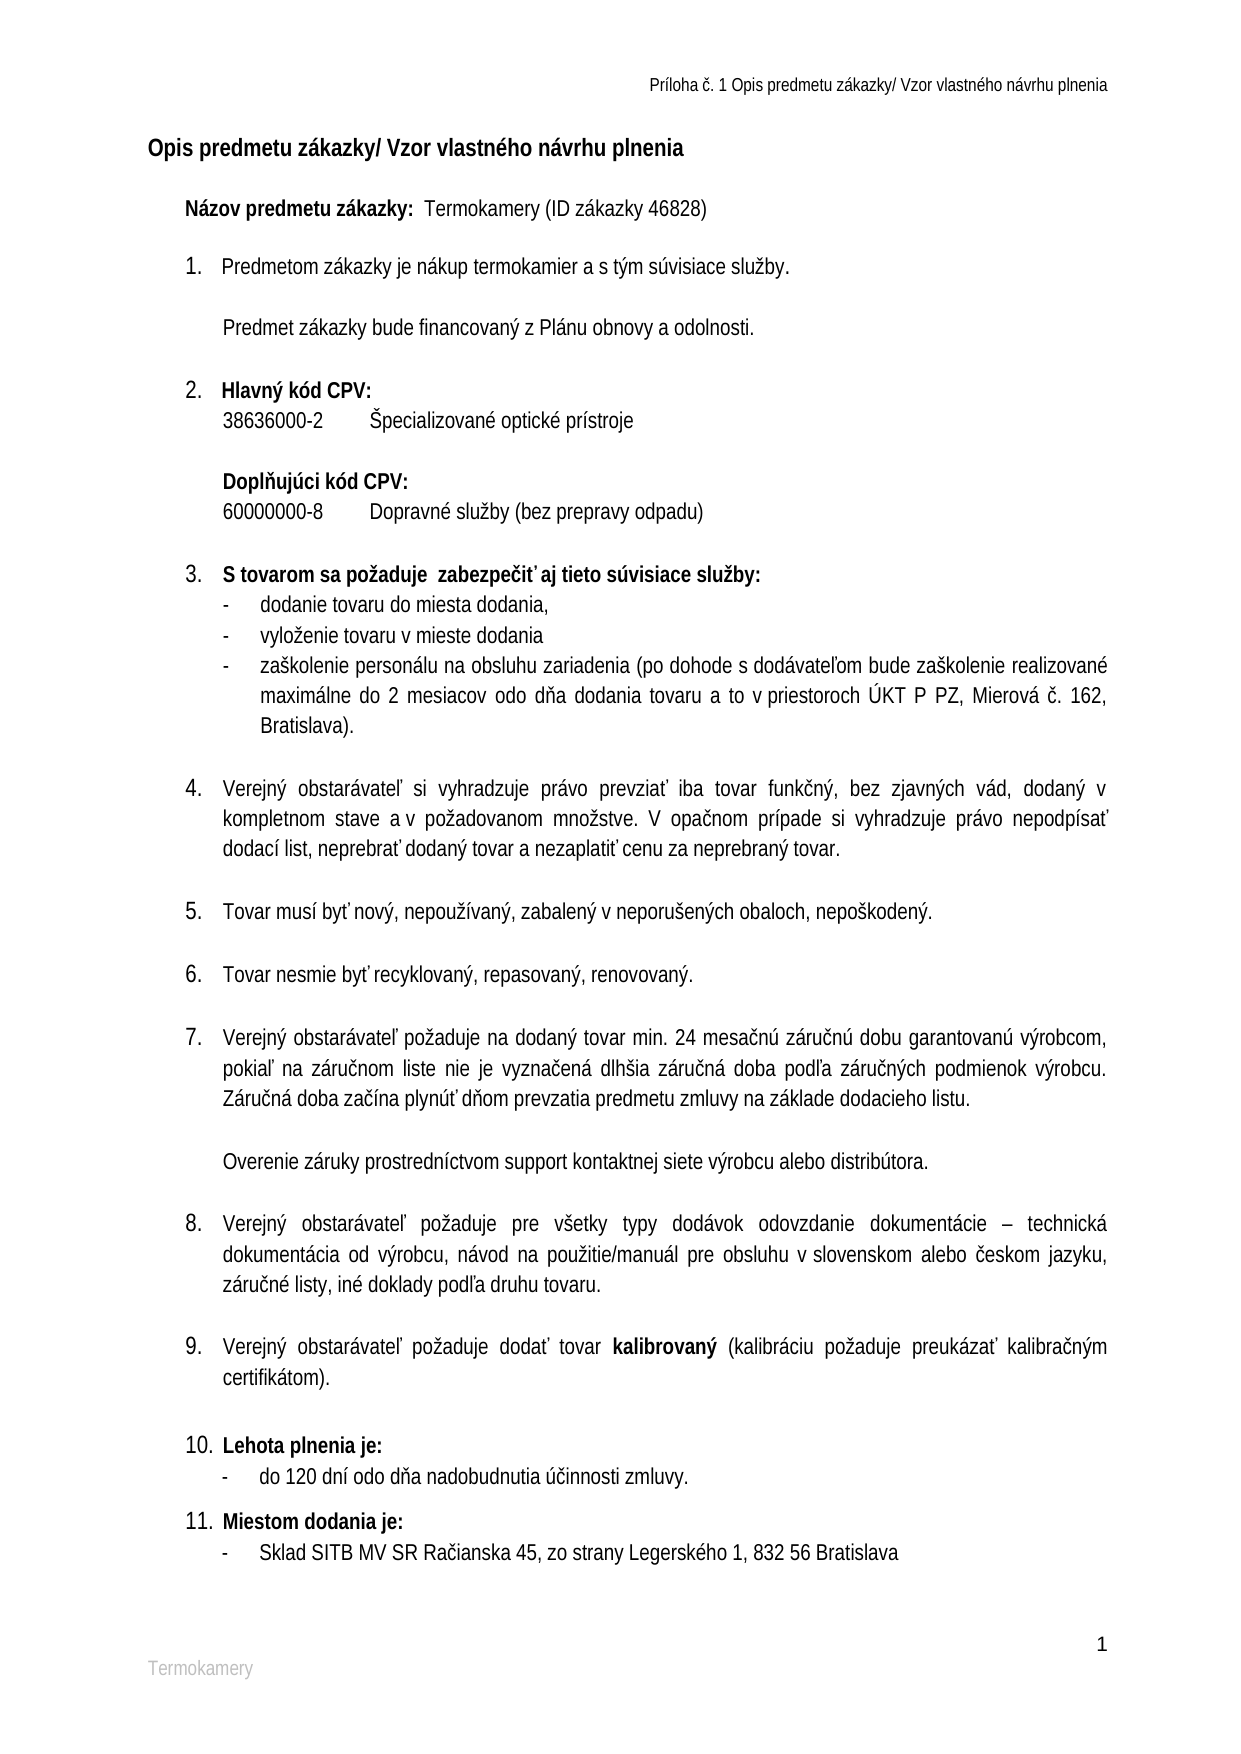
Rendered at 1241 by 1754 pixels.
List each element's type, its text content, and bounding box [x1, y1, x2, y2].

list 38636000-2 Špecializované optické prístroje [223, 407, 1107, 434]
list Lehota plnenia je: [185, 1430, 1107, 1459]
list Tovar nesmie byť recyklovaný, repasovaný, renovovaný. [185, 959, 1107, 988]
list Verejný obstarávateľ si vyhradzuje právo prevziať iba tovar funkčný, bez zjavných vád, dodaný v kompletnom stave a v požadovanom množstve. V opačnom prípade si vyhradzuje právo nepodpísať dodací list, neprebrať dodaný tovar a nezaplatiť cenu za neprebraný tovar. [185, 773, 1107, 862]
text Názov predmetu zákazky: Termokamery (ID zákazky 46828) [185, 194, 1107, 221]
list S tovarom sa požaduje zabezpečiť aj tieto súvisiace služby: [185, 558, 1107, 587]
list dodanie tovaru do miesta dodania, [223, 591, 1107, 618]
text Overenie záruky prostredníctvom support kontaktnej siete výrobcu alebo distribútora. [223, 1148, 1107, 1174]
list Doplňujúci kód CPV: [223, 468, 1107, 494]
text Opis predmetu zákazky/ Vzor vlastného návrhu plnenia [148, 133, 1107, 162]
list Predmetom zákazky je nákup termokamier a s tým súvisiace služby. [185, 251, 1107, 280]
list Sklad SITB MV SR Račianska 45, zo strany Legerského 1, 832 56 Bratislava [222, 1539, 1107, 1565]
list 60000000-8 Dopravné služby (bez prepravy odpadu) [223, 498, 1107, 524]
list Tovar musí byť nový, nepoužívaný, zabalený v neporušených obaloch, nepoškodený. [185, 896, 1107, 924]
list do 120 dní odo dňa nadobudnutia účinnosti zmluvy. [222, 1463, 1107, 1489]
list Verejný obstarávateľ požaduje dodať tovar kalibrovaný (kalibráciu požaduje preukázať kalibračným certifikátom). [185, 1331, 1107, 1390]
list Miestom dodania je: [185, 1506, 1107, 1534]
list Verejný obstarávateľ požaduje na dodaný tovar min. 24 mesačnú záručnú dobu garantovanú výrobcom, pokiaľ na záručnom liste nie je vyznačená dlhšia záručná doba podľa záručných podmienok výrobcu. Záručná doba začína plynúť dňom prevzatia predmetu zmluvy na základe dodacieho listu. [185, 1022, 1107, 1111]
list Hlavný kód CPV: [185, 374, 1107, 403]
list Verejný obstarávateľ požaduje pre všetky typy dodávok odovzdanie dokumentácie – technická dokumentácia od výrobcu, návod na použitie/manuál pre obsluhu v slovenskom alebo českom jazyku, záručné listy, iné doklady podľa druhu tovaru. [185, 1208, 1107, 1297]
list zaškolenie personálu na obsluhu zariadenia (po dohode s dodávateľom bude zaškolenie realizované maximálne do 2 mesiacov odo dňa dodania tovaru a to v priestoroch ÚKT P PZ, Mierová č. 162, Bratislava). [223, 652, 1107, 739]
list vyloženie tovaru v mieste dodania [223, 622, 1107, 648]
text Predmet zákazky bude financovaný z Plánu obnovy a odolnosti. [223, 314, 1107, 341]
